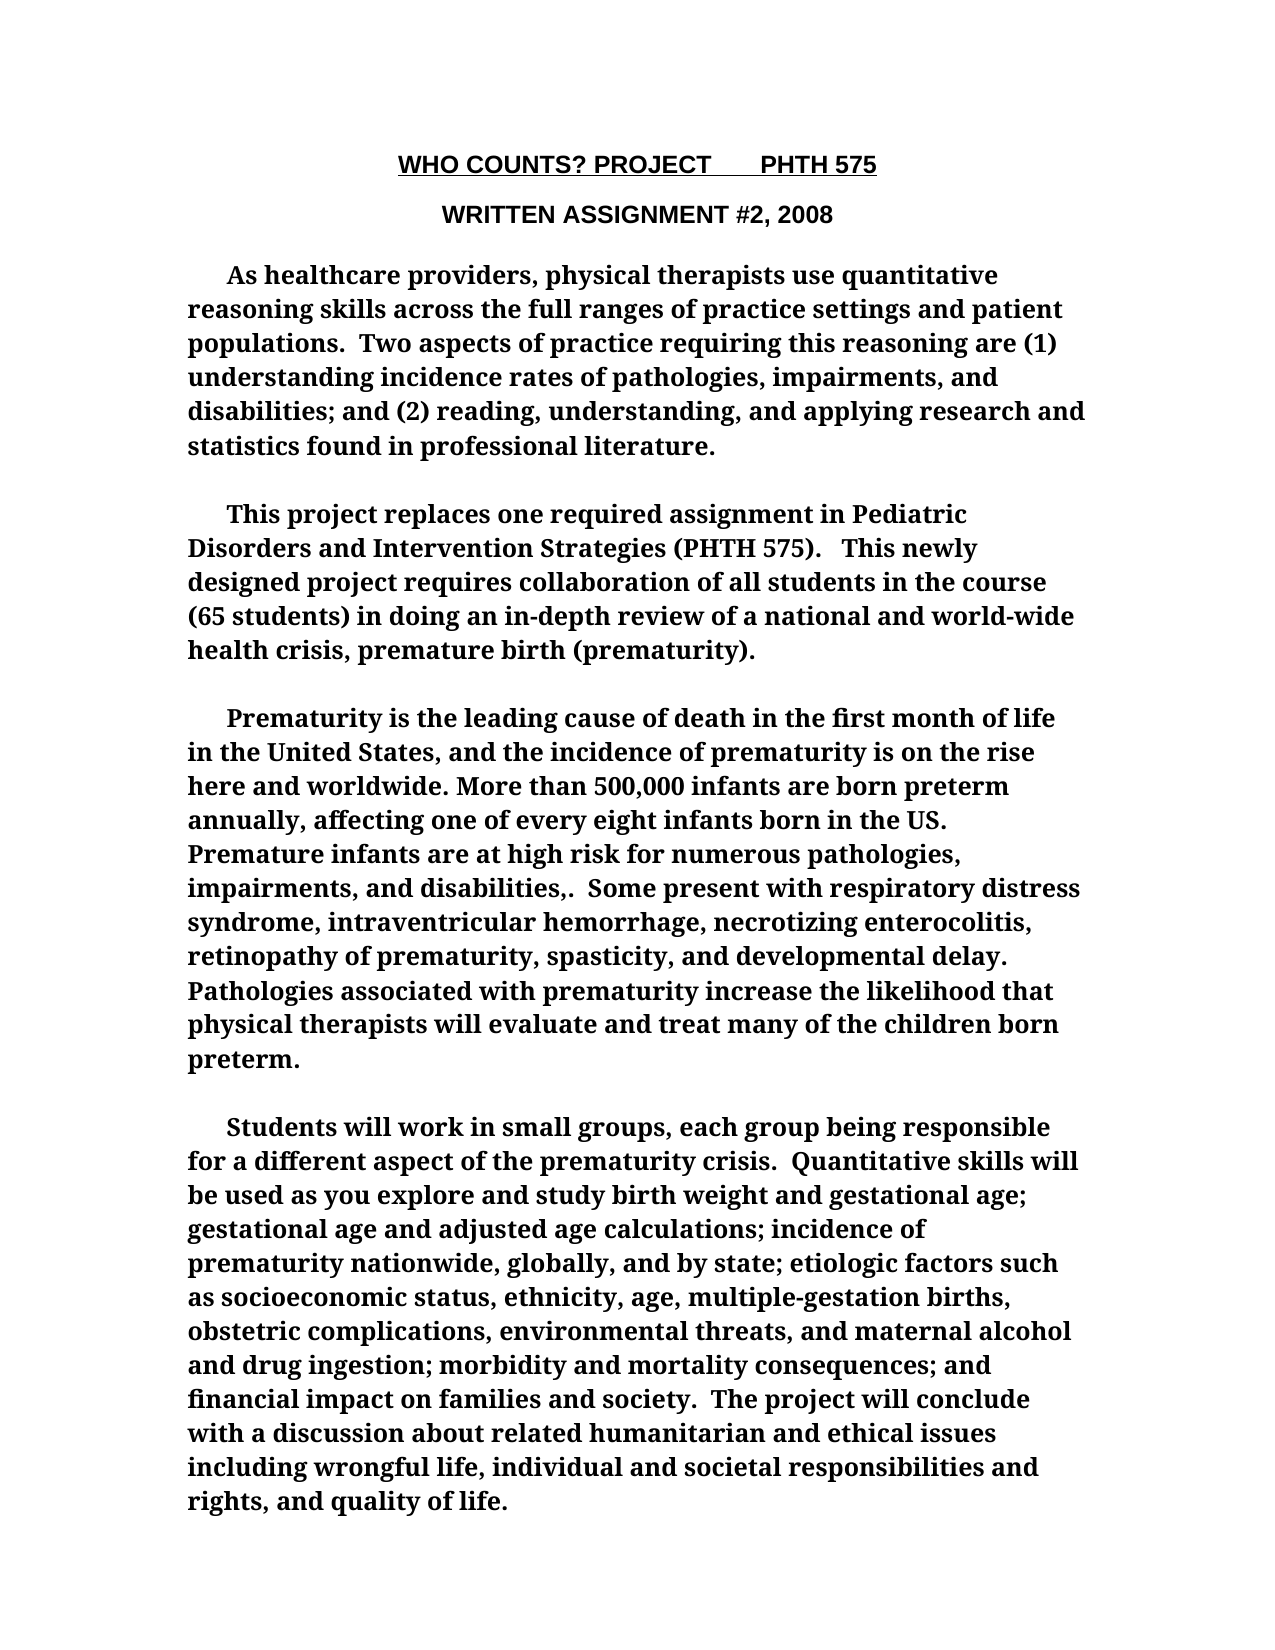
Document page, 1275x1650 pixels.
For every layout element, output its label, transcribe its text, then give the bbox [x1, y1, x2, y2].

subtitle WHO COUNTS? PROJECT PHTH 575 [187, 150, 1087, 179]
text Prematurity is the leading cause of death in the first month of life in the United States, and the incidence of prematurity is on the rise here and worldwide. More than 500,000 infants are born preterm annually, affecting one of every eight infants born in the US. Premature infants are at high risk for numerous pathologies, impairments, and disabilities,. Some present with respiratory distress syndrome, intraventricular hemorrhage, necrotizing enterocolitis, retinopathy of prematurity, spasticity, and developmental delay. Pathologies associated with prematurity increase the likelihood that physical therapists will evaluate and treat many of the children born preterm. [187, 701, 1087, 1075]
text As healthcare providers, physical therapists use quantitative reasoning skills across the full ranges of practice settings and patient populations. Two aspects of practice requiring this reasoning are (1) understanding incidence rates of pathologies, impairments, and disabilities; and (2) reading, understanding, and applying research and statistics found in professional literature. [187, 258, 1087, 462]
title WRITTEN ASSIGNMENT #2, 2008 [187, 200, 1087, 229]
text Students will work in small groups, each group being responsible for a different aspect of the prematurity crisis. Quantitative skills will be used as you explore and study birth weight and gestational age; gestational age and adjusted age calculations; incidence of prematurity nationwide, globally, and by state; etiologic factors such as socioeconomic status, ethnicity, age, multiple-gestation births, obstetric complications, environmental threats, and maternal alcohol and drug ingestion; morbidity and mortality consequences; and financial impact on families and society. The project will conclude with a discussion about related humanitarian and ethical issues including wrongful life, individual and societal responsibilities and rights, and quality of life. [187, 1109, 1087, 1518]
text This project replaces one required assignment in Pediatric Disorders and Intervention Strategies (PHTH 575). This newly designed project requires collaboration of all students in the course (65 students) in doing an in-depth review of a national and world-wide health crisis, premature birth (prematurity). [187, 496, 1087, 667]
